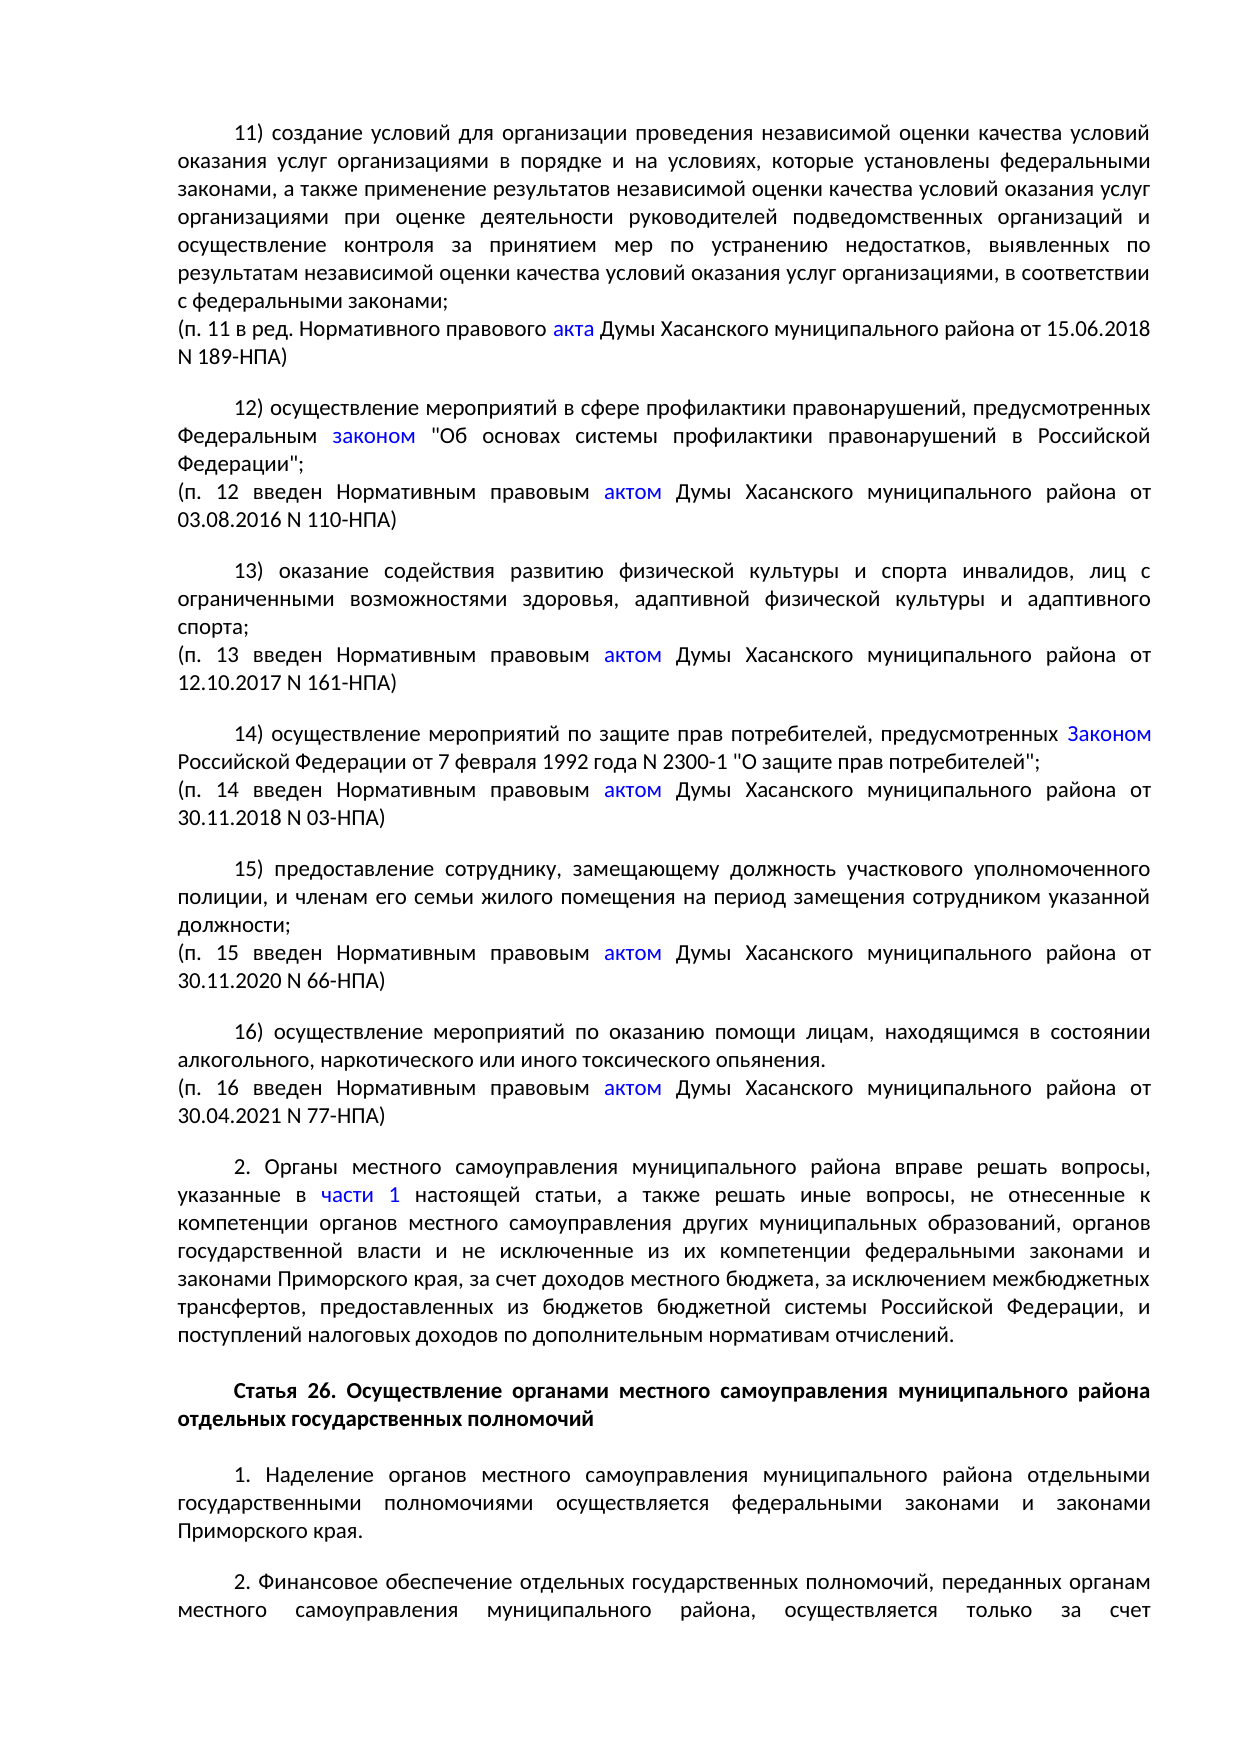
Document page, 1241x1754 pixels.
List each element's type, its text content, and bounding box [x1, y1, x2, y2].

text 1. Наделение органов местного самоуправления муниципального района отдельными государственными полномочиями осуществляется федеральными законами и законами Приморского края. [177, 1461, 1152, 1544]
text 11) создание условий для организации проведения независимой оценки качества условий оказания услуг организациями в порядке и на условиях, которые установлены федеральными законами, а также применение результатов независимой оценки качества условий оказания услуг организациями при оценке деятельности руководителей подведомственных организаций и осуществление контроля за принятием мер по устранению недостатков, выявленных по результатам независимой оценки качества условий оказания услуг организациями, в соответствии с федеральными законами; [177, 118, 1152, 314]
text (п. 15 введен Нормативным правовым актом Думы Хасанского муниципального района от 30.11.2020 N 66-НПА) [177, 938, 1152, 994]
text 2. Органы местного самоуправления муниципального района вправе решать вопросы, указанные в части 1 настоящей статьи, а также решать иные вопросы, не отнесенные к компетенции органов местного самоуправления других муниципальных образований, органов государственной власти и не исключенные из их компетенции федеральными законами и законами Приморского края, за счет доходов местного бюджета, за исключением межбюджетных трансфертов, предоставленных из бюджетов бюджетной системы Российской Федерации, и поступлений налоговых доходов по дополнительным нормативам отчислений. [177, 1152, 1152, 1348]
text (п. 12 введен Нормативным правовым актом Думы Хасанского муниципального района от 03.08.2016 N 110-НПА) [177, 477, 1152, 533]
text (п. 16 введен Нормативным правовым актом Думы Хасанского муниципального района от 30.04.2021 N 77-НПА) [177, 1073, 1152, 1129]
text 16) осуществление мероприятий по оказанию помощи лицам, находящимся в состоянии алкогольного, наркотического или иного токсического опьянения. [177, 1017, 1152, 1073]
text 13) оказание содействия развитию физической культуры и спорта инвалидов, лиц с ограниченными возможностями здоровья, адаптивной физической культуры и адаптивного спорта; [177, 556, 1152, 640]
text 15) предоставление сотруднику, замещающему должность участкового уполномоченного полиции, и членам его семьи жилого помещения на период замещения сотрудником указанной должности; [177, 854, 1152, 938]
text (п. 11 в ред. Нормативного правового акта Думы Хасанского муниципального района от 15.06.2018 N 189-НПА) [177, 314, 1152, 370]
text 12) осуществление мероприятий в сфере профилактики правонарушений, предусмотренных Федеральным законом "Об основах системы профилактики правонарушений в Российской Федерации"; [177, 393, 1152, 477]
title Статья 26. Осуществление органами местного самоуправления муниципального района отдельных государственных полномочий [177, 1376, 1152, 1432]
text 14) осуществление мероприятий по защите прав потребителей, предусмотренных Законом Российской Федерации от 7 февраля 1992 года N 2300-1 "О защите прав потребителей"; [177, 719, 1152, 775]
text (п. 13 введен Нормативным правовым актом Думы Хасанского муниципального района от 12.10.2017 N 161-НПА) [177, 640, 1152, 696]
text (п. 14 введен Нормативным правовым актом Думы Хасанского муниципального района от 30.11.2018 N 03-НПА) [177, 775, 1152, 831]
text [177, 1567, 1152, 1623]
